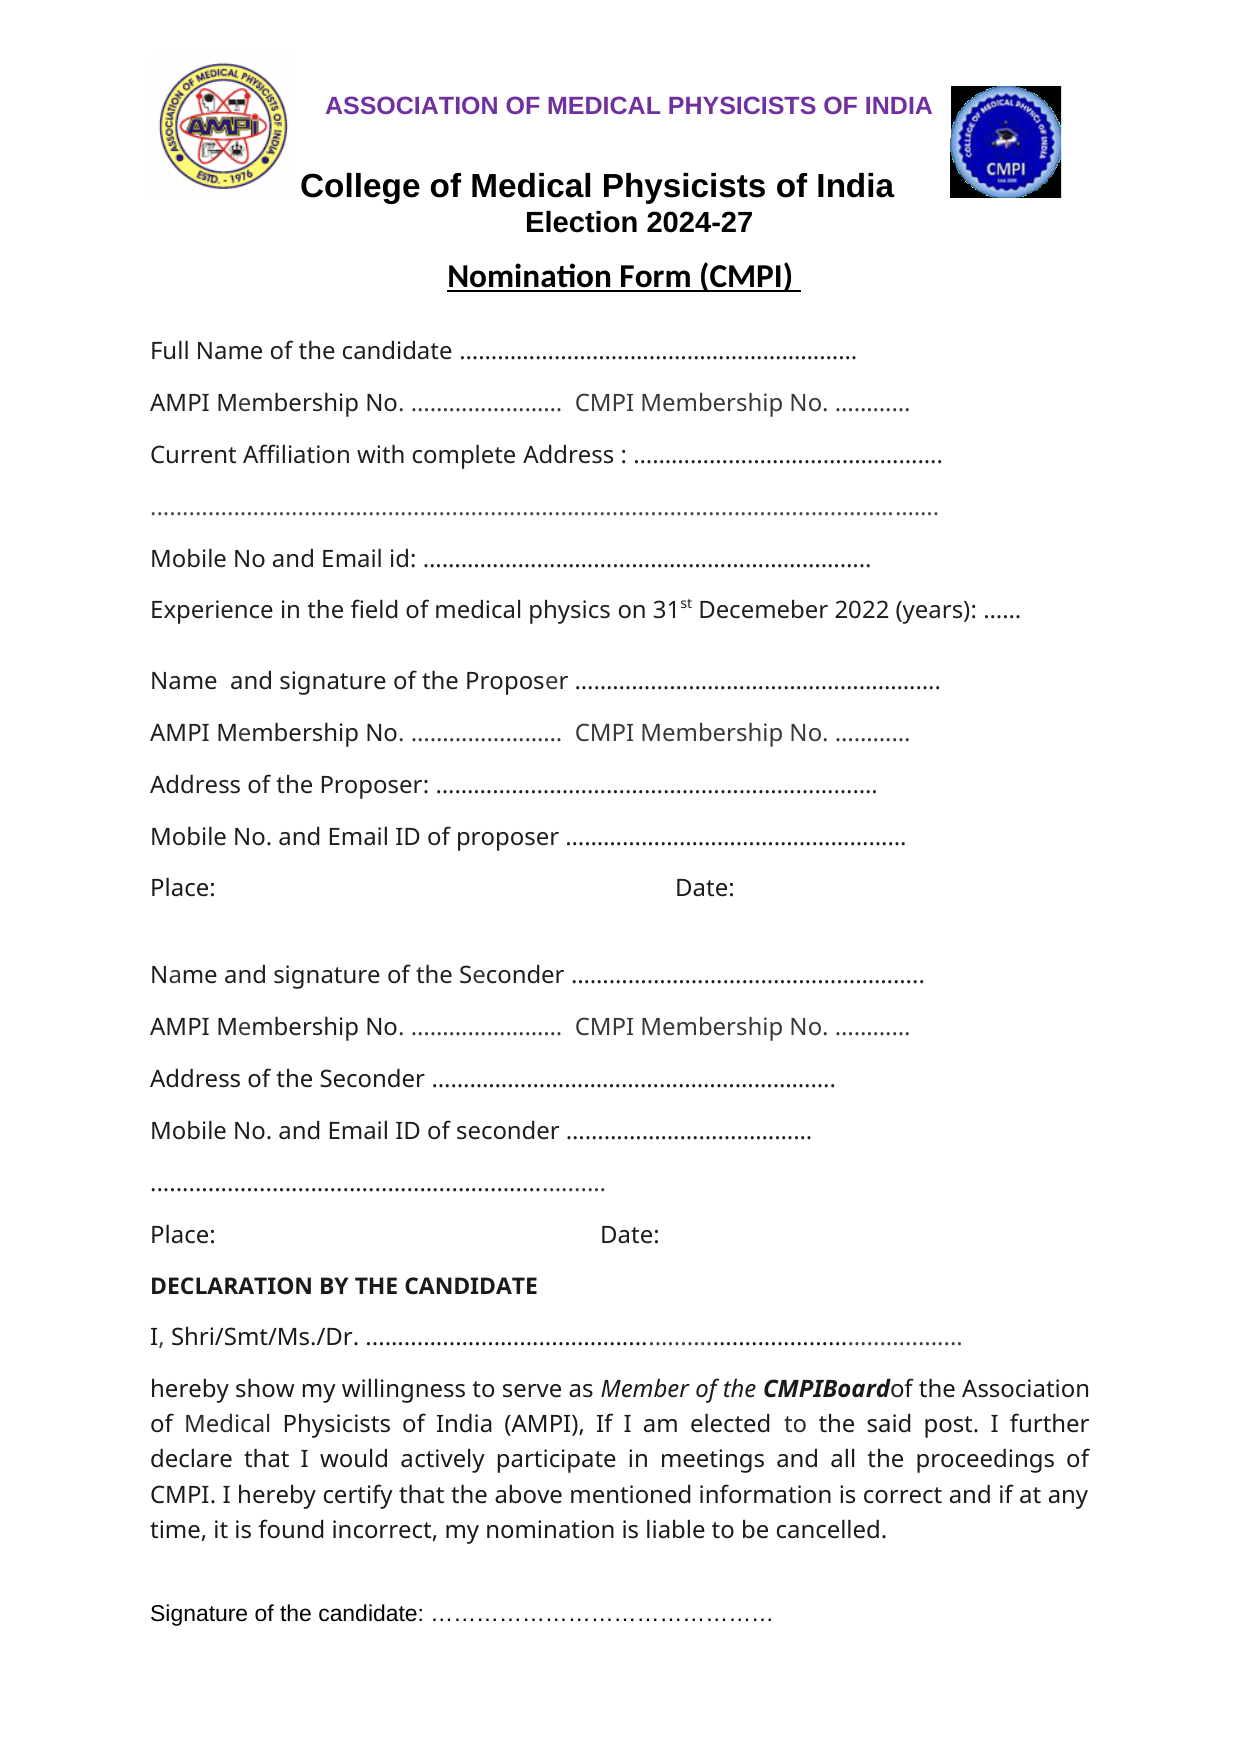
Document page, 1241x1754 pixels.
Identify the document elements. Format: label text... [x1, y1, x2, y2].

text Experience in the field of medical physics on 31st Decemeber 2022 (years): …… [150, 593, 1090, 626]
text Place: Date: [150, 1218, 1090, 1250]
text AMPI Membership No. …………………… CMPI Membership No. ………… [150, 1010, 1090, 1043]
text Current Affiliation with complete Address : …………………………………………. [150, 438, 1090, 470]
text hereby show my willingness to serve as Member of the CMPIBoardof the Association of Medical Physicists of India (AMPI), If I am elected to the said post. I further declare that I would actively participate in meetings and all the proceedings of CMPI. I hereby certify that the above mentioned information is correct and if at any time, it is found incorrect, my nomination is liable to be cancelled. [150, 1372, 1090, 1545]
text Signature of the candidate: ……………………………………… [150, 1600, 1090, 1626]
text I, Shri/Smt/Ms./Dr. ............................................................................................. [150, 1320, 1090, 1353]
text Full Name of the candidate ……………………………………………………… [150, 334, 1090, 367]
text Name and signature of the Seconder ……………………………………………….. [150, 958, 1090, 991]
title Election 2024-27 [450, 205, 1090, 238]
picture [950, 86, 1062, 198]
text DECLARATION BY THE CANDIDATE [150, 1269, 1090, 1301]
text Mobile No. and Email ID of proposer ……………………………………………… [150, 819, 1090, 852]
text Address of the Proposer: ……………………………………………………………. [150, 767, 1090, 800]
text Mobile No and Email id: …………………………………………………………….. [150, 541, 1090, 574]
text Address of the Seconder ………………………………………………………. [150, 1062, 1090, 1095]
text .................................................................................................................………. [150, 489, 1090, 522]
text Nomination Form (CMPI) [150, 255, 1090, 296]
text AMPI Membership No. …………………… CMPI Membership No. ………… [150, 386, 1090, 418]
text AMPI Membership No. …………………… CMPI Membership No. ………… [150, 716, 1090, 748]
title College of Medical Physicists of India [150, 53, 1090, 205]
text Mobile No. and Email ID of seconder ………………………………… [150, 1114, 1090, 1147]
text ....................................................................... [150, 1166, 1090, 1198]
text Place: Date: [150, 871, 1090, 904]
text Name and signature of the Proposer …………………………………………………. [150, 664, 1090, 696]
